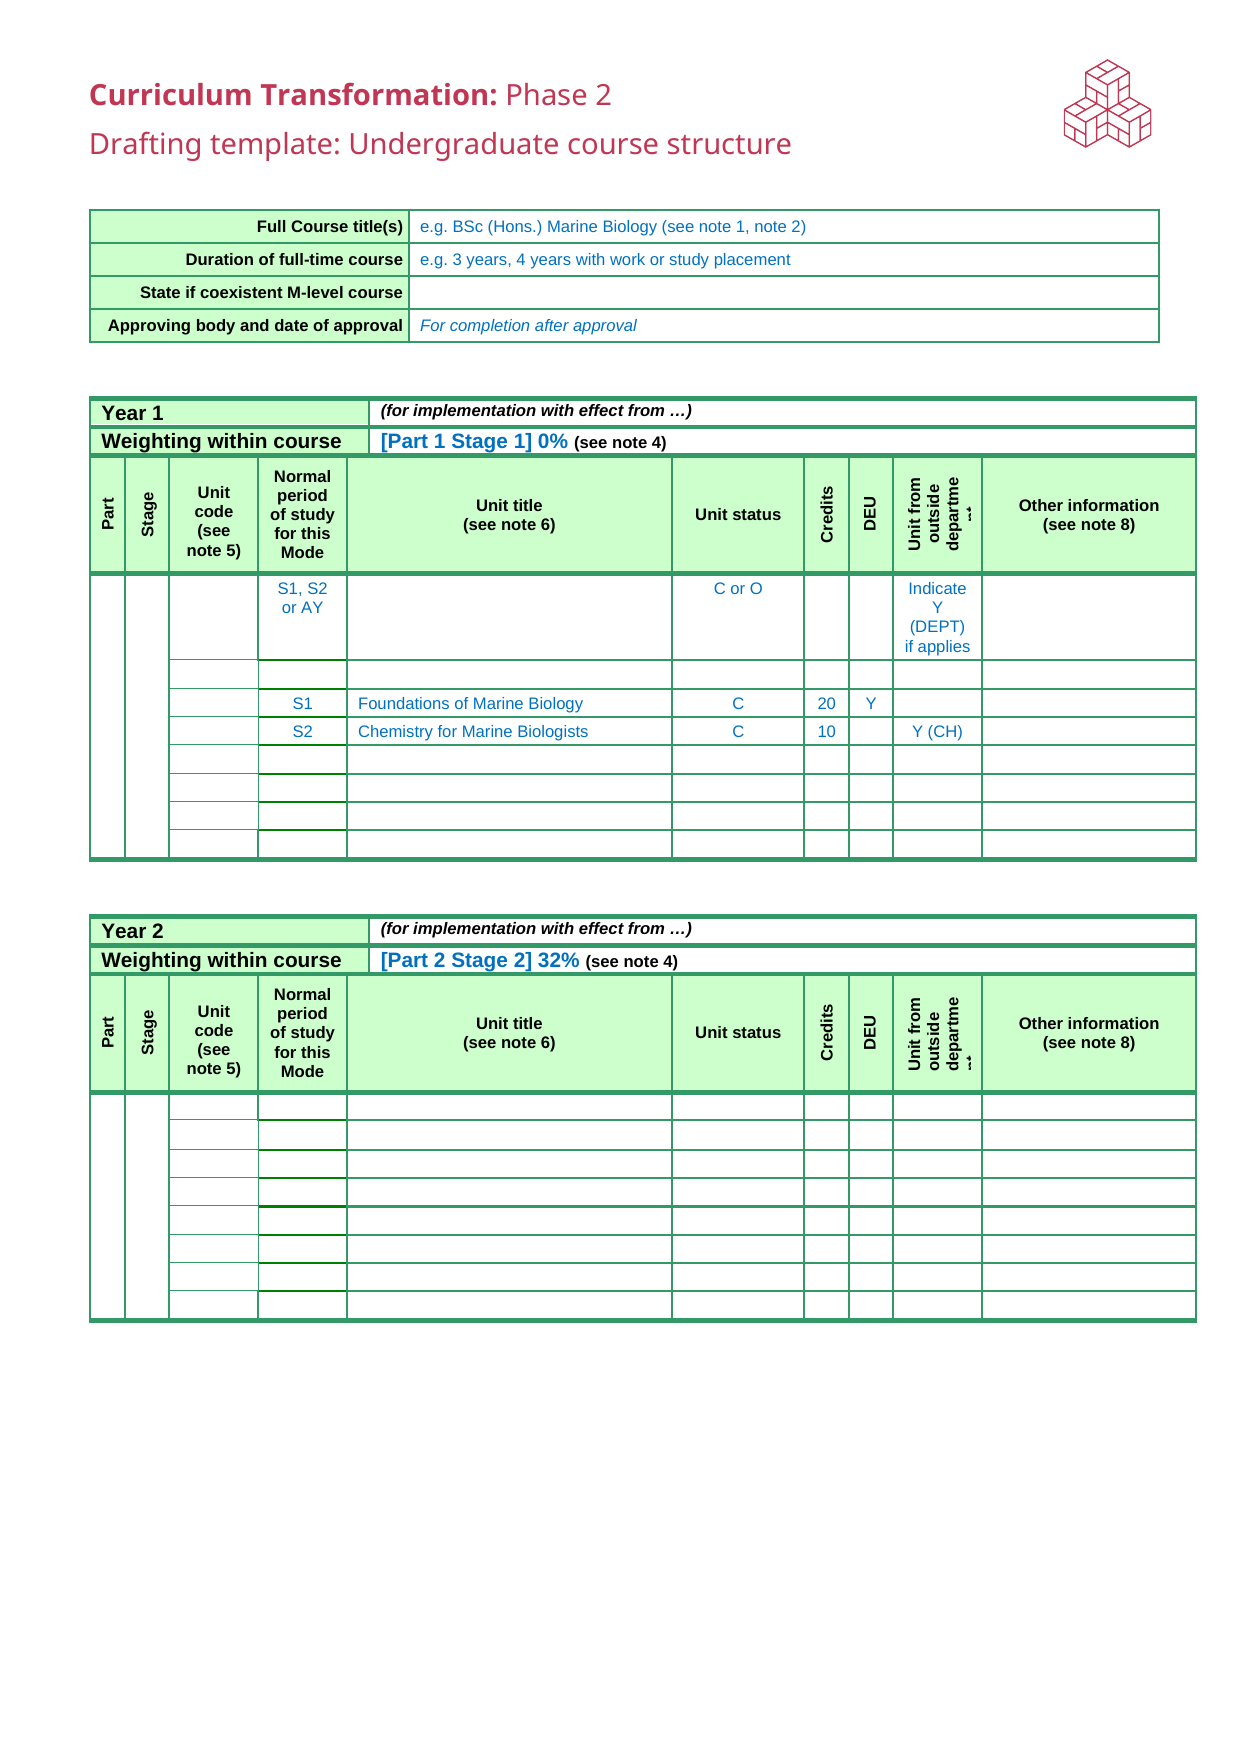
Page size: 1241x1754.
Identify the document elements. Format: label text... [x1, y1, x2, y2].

table_cell [894, 1121, 981, 1149]
table_cell S2 [259, 718, 346, 744]
table_cell [805, 1264, 848, 1290]
table_cell [894, 746, 981, 772]
table_cell [673, 661, 803, 688]
table_cell [91, 1095, 124, 1318]
table_cell Weighting within course [91, 948, 368, 972]
table_cell [894, 1208, 981, 1233]
table_cell [850, 1095, 892, 1119]
table_cell [348, 1095, 671, 1119]
table_cell [170, 1095, 257, 1119]
table_cell [673, 1264, 803, 1290]
table_cell [348, 1151, 671, 1177]
table_cell [894, 803, 981, 829]
table_cell [348, 775, 671, 801]
table_cell [673, 1151, 803, 1177]
table_cell [170, 745, 258, 772]
table_cell Unit title (see note 6) [348, 458, 671, 571]
table_cell [126, 576, 168, 857]
table_cell [805, 775, 848, 801]
table_cell [259, 803, 346, 829]
table_cell [850, 803, 892, 829]
table_cell [348, 831, 671, 857]
table_cell Chemistry for Marine Biologists [348, 718, 671, 744]
table_cell [805, 576, 848, 658]
table_cell [348, 1208, 671, 1233]
table_cell Weighting within course [91, 429, 368, 453]
table_cell DEU status [850, 458, 892, 571]
table_cell Approving body and date of approval [91, 310, 408, 341]
table_cell [983, 576, 1195, 658]
table_cell [850, 1208, 892, 1233]
table_header Year 1 [91, 401, 368, 424]
table_cell [850, 1236, 892, 1262]
table_cell [348, 661, 671, 688]
table_cell [259, 775, 346, 801]
table_cell [894, 1151, 981, 1177]
table_cell [348, 576, 671, 658]
table_cell Indicate Y (DEPT) if applies [894, 576, 981, 658]
table_cell [170, 1178, 258, 1205]
table_cell [170, 576, 257, 658]
table_cell Unit from outside department [894, 976, 981, 1090]
table_cell [805, 1095, 848, 1119]
table_cell [894, 1179, 981, 1205]
table_cell [348, 1236, 671, 1262]
table_cell [805, 661, 848, 688]
table_cell [673, 775, 803, 801]
table_cell [805, 803, 848, 829]
table_cell [983, 831, 1195, 857]
table_cell [170, 774, 258, 801]
table_cell [170, 802, 258, 829]
table_cell DEU status [850, 976, 892, 1090]
table_cell Unit code (see note 5) [170, 458, 257, 571]
table_cell [850, 775, 892, 801]
table_cell Unit title (see note 6) [348, 976, 671, 1090]
table_cell [259, 1208, 346, 1233]
table_cell [259, 1179, 346, 1205]
table_cell S1 [259, 690, 346, 716]
table_cell Unit status [673, 458, 803, 571]
table_cell Unit code (see note 5) [170, 976, 257, 1090]
table_cell [259, 746, 346, 772]
table_cell [805, 746, 848, 772]
table_cell [894, 831, 981, 857]
table_cell C or O [673, 576, 803, 658]
table_cell [850, 718, 892, 744]
table_cell [894, 690, 981, 716]
table_cell [983, 1121, 1195, 1149]
table_cell [805, 1236, 848, 1262]
table_cell C [673, 718, 803, 744]
table_cell [983, 1264, 1195, 1290]
table_cell [170, 717, 258, 744]
table_cell [850, 746, 892, 772]
table_cell Normal period of study for this Mode [259, 976, 346, 1090]
table_cell Credits [805, 458, 848, 571]
table_cell [170, 1150, 258, 1177]
table_cell Y [850, 690, 892, 716]
table_cell [983, 1095, 1195, 1119]
table_cell [850, 661, 892, 688]
table_cell Part [91, 458, 124, 571]
table_cell e.g. 3 years, 4 years with work or study placement [410, 244, 1158, 275]
table_cell [348, 746, 671, 772]
table_cell [805, 831, 848, 857]
table_cell [805, 1179, 848, 1205]
table_cell [673, 1095, 803, 1119]
table_cell Credits [805, 976, 848, 1090]
table_cell [983, 803, 1195, 829]
table_cell [259, 1121, 346, 1149]
table_cell [983, 1208, 1195, 1233]
table_cell C [673, 690, 803, 716]
table_cell Unit from outside department [894, 458, 981, 571]
table_cell [983, 1179, 1195, 1205]
table_cell State if coexistent M-level course [91, 277, 408, 308]
table_cell [170, 660, 258, 688]
table_cell [348, 803, 671, 829]
table_cell [805, 1121, 848, 1149]
table_cell [348, 1179, 671, 1205]
table_cell [850, 1292, 892, 1318]
table_cell [259, 661, 346, 688]
table_cell [894, 775, 981, 801]
table_cell [170, 1206, 258, 1233]
table_cell [850, 1264, 892, 1290]
table_cell [983, 661, 1195, 688]
table_cell [894, 1236, 981, 1262]
table_cell [983, 690, 1195, 716]
table_cell [805, 1208, 848, 1233]
table_cell [673, 803, 803, 829]
table_cell [170, 1263, 258, 1290]
table_header Full Course title(s) [91, 211, 408, 242]
table_cell [850, 831, 892, 857]
table_cell [259, 831, 346, 857]
table_cell [673, 1208, 803, 1233]
table_cell [850, 576, 892, 658]
table_cell [983, 746, 1195, 772]
table_cell [673, 1236, 803, 1262]
table_cell [850, 1121, 892, 1149]
table_cell [850, 1151, 892, 1177]
table_cell [894, 1095, 981, 1119]
table_cell [Part 1 Stage 1] 0% (see note 4) [370, 429, 1195, 453]
table_cell Duration of full-time course [91, 244, 408, 275]
table_cell [259, 1292, 346, 1318]
table_cell [410, 277, 1158, 308]
table_cell [673, 746, 803, 772]
table_cell [348, 1121, 671, 1149]
table_cell [894, 1264, 981, 1290]
table_cell [983, 1292, 1195, 1318]
table_cell [259, 1236, 346, 1262]
table_cell [673, 1121, 803, 1149]
table_header e.g. BSc (Hons.) Marine Biology (see note 1, note 2) [410, 211, 1158, 242]
table_header (for implementation with effect from …) [370, 919, 1195, 943]
table_cell [673, 1292, 803, 1318]
table_header (for implementation with effect from …) [370, 401, 1195, 424]
table_cell [805, 1292, 848, 1318]
table_cell [126, 1095, 168, 1318]
table_cell Stage [126, 458, 168, 571]
table_cell Unit status [673, 976, 803, 1090]
table_cell [983, 1151, 1195, 1177]
table_cell 20 [805, 690, 848, 716]
table_header Year 2 [91, 919, 368, 943]
table_cell Normal period of study for this Mode [259, 458, 346, 571]
table_cell [894, 1292, 981, 1318]
table_cell S1, S2 or AY [259, 576, 346, 658]
table_cell [894, 661, 981, 688]
picture [1063, 59, 1152, 148]
table_cell [805, 1151, 848, 1177]
table_cell [850, 1179, 892, 1205]
table_cell Other information (see note 8) [983, 976, 1195, 1090]
table_cell [Part 2 Stage 2] 32% (see note 4) [370, 948, 1195, 972]
table_cell [983, 775, 1195, 801]
table_cell [91, 576, 124, 857]
table_cell [170, 830, 257, 857]
table_cell [673, 831, 803, 857]
table_cell [983, 1236, 1195, 1262]
table_cell Y (CH) [894, 718, 981, 744]
table_cell Other information (see note 8) [983, 458, 1195, 571]
table_cell [673, 1179, 803, 1205]
table_cell [348, 1292, 671, 1318]
table_cell [259, 1264, 346, 1290]
table_cell 10 [805, 718, 848, 744]
table_cell [259, 1095, 346, 1119]
table_cell [983, 718, 1195, 744]
table_cell [170, 1235, 258, 1262]
table_cell Foundations of Marine Biology [348, 690, 671, 716]
table_cell [170, 1120, 258, 1149]
table_cell [170, 689, 258, 716]
table_cell [170, 1291, 257, 1318]
table_cell Stage [126, 976, 168, 1090]
table_cell For completion after approval [410, 310, 1158, 341]
table_cell Part [91, 976, 124, 1090]
table_cell [259, 1151, 346, 1177]
table_cell [348, 1264, 671, 1290]
